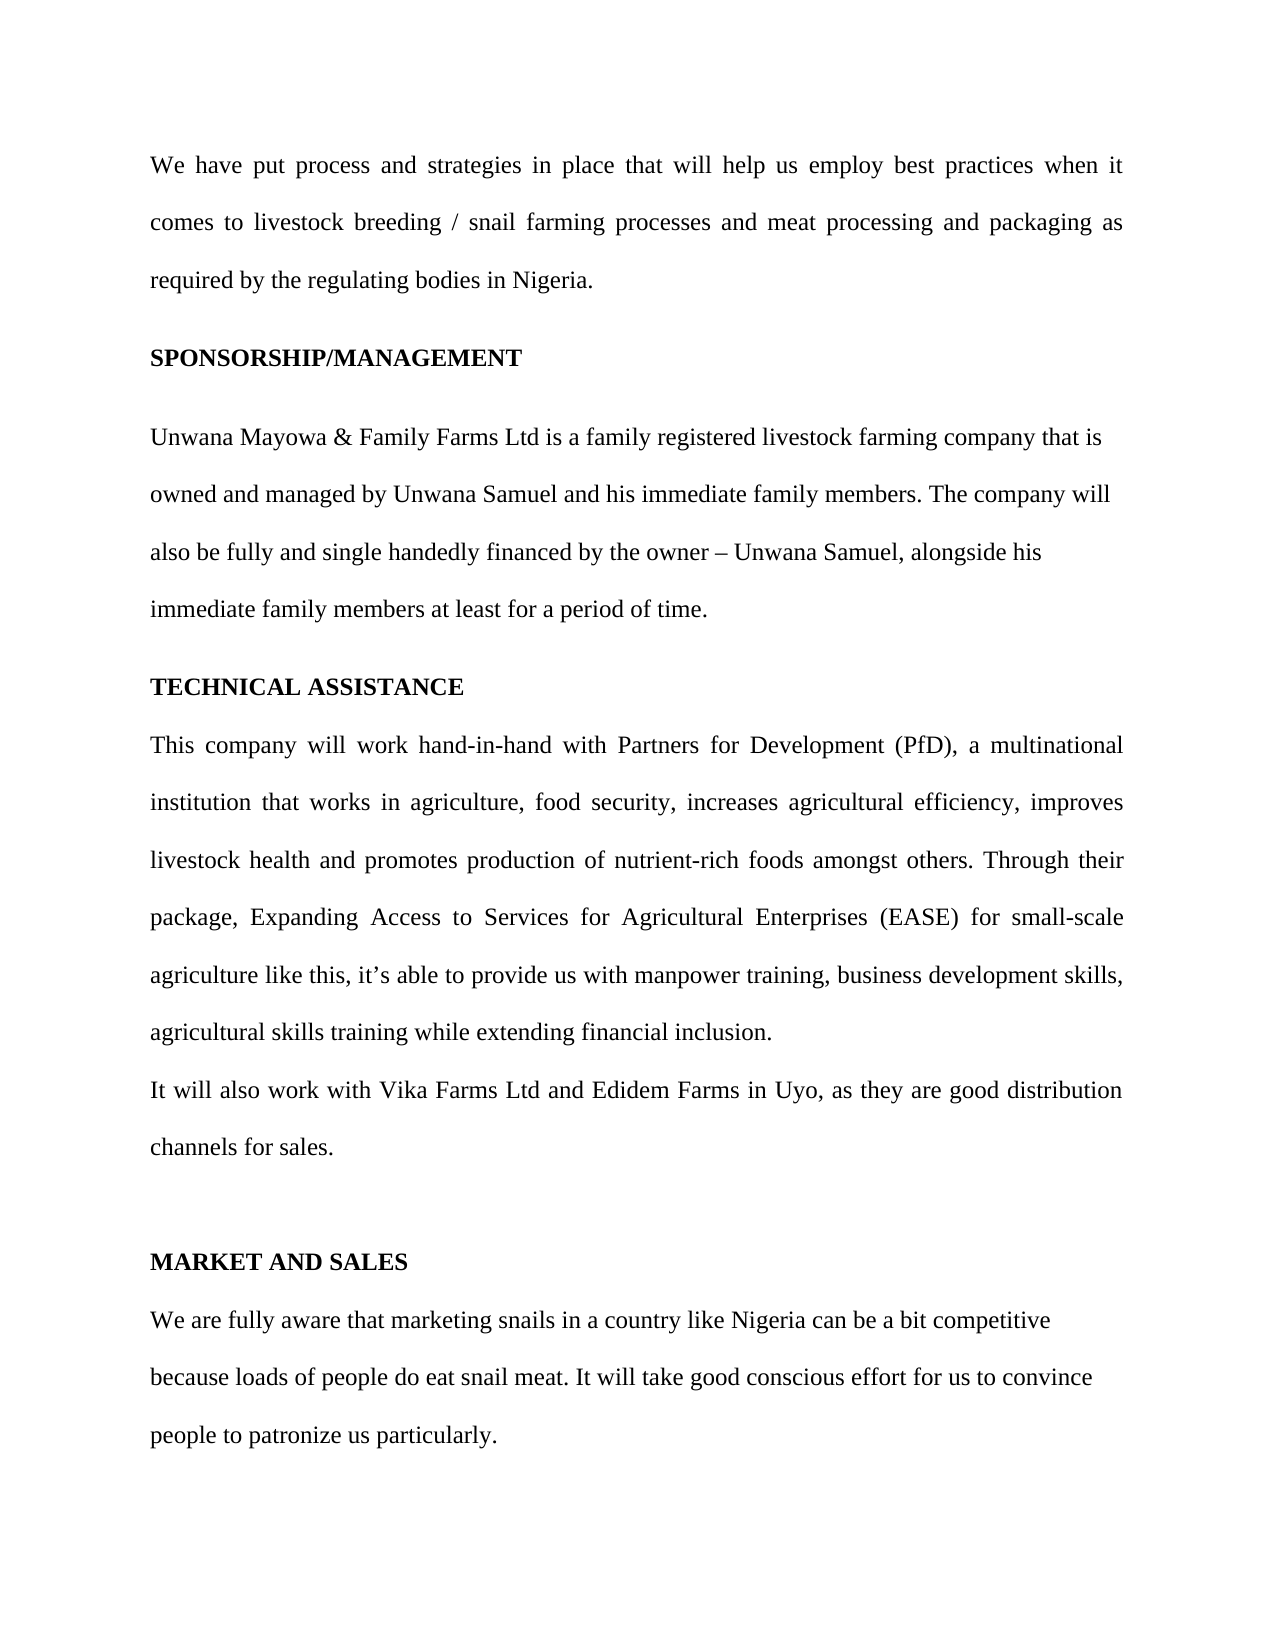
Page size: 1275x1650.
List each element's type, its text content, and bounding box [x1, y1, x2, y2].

text Unwana Mayowa & Family Farms Ltd is a family registered livestock farming company that is owned and managed by Unwana Samuel and his immediate family members. The company will also be fully and single handedly financed by the owner – Unwana Samuel, alongside his immediate family members at least for a period of time. [150, 422, 1125, 623]
text We have put process and strategies in place that will help us employ best practices when it comes to livestock breeding / snail farming processes and meat processing and packaging as required by the regulating bodies in Nigeria. [150, 150, 1125, 294]
text MARKET AND SALES [150, 1247, 1125, 1276]
text TECHNICAL ASSISTANCE [150, 672, 1125, 701]
text It will also work with Vika Farms Ltd and Edidem Farms in Uyo, as they are good distribution channels for sales. [150, 1075, 1125, 1161]
text This company will work hand-in-hand with Partners for Development (PfD), a multinational institution that works in agriculture, food security, increases agricultural efficiency, improves livestock health and promotes production of nutrient-rich foods amongst others. Through their package, Expanding Access to Services for Agricultural Enterprises (EASE) for small-scale agriculture like this, it’s able to provide us with manpower training, business development skills, agricultural skills training while extending financial inclusion. [150, 730, 1125, 1046]
text We are fully aware that marketing snails in a country like Nigeria can be a bit competitive because loads of people do eat snail meat. It will take good conscious effort for us to convince people to patronize us particularly. [150, 1305, 1125, 1449]
text SPONSORSHIP/MANAGEMENT [150, 343, 1125, 372]
